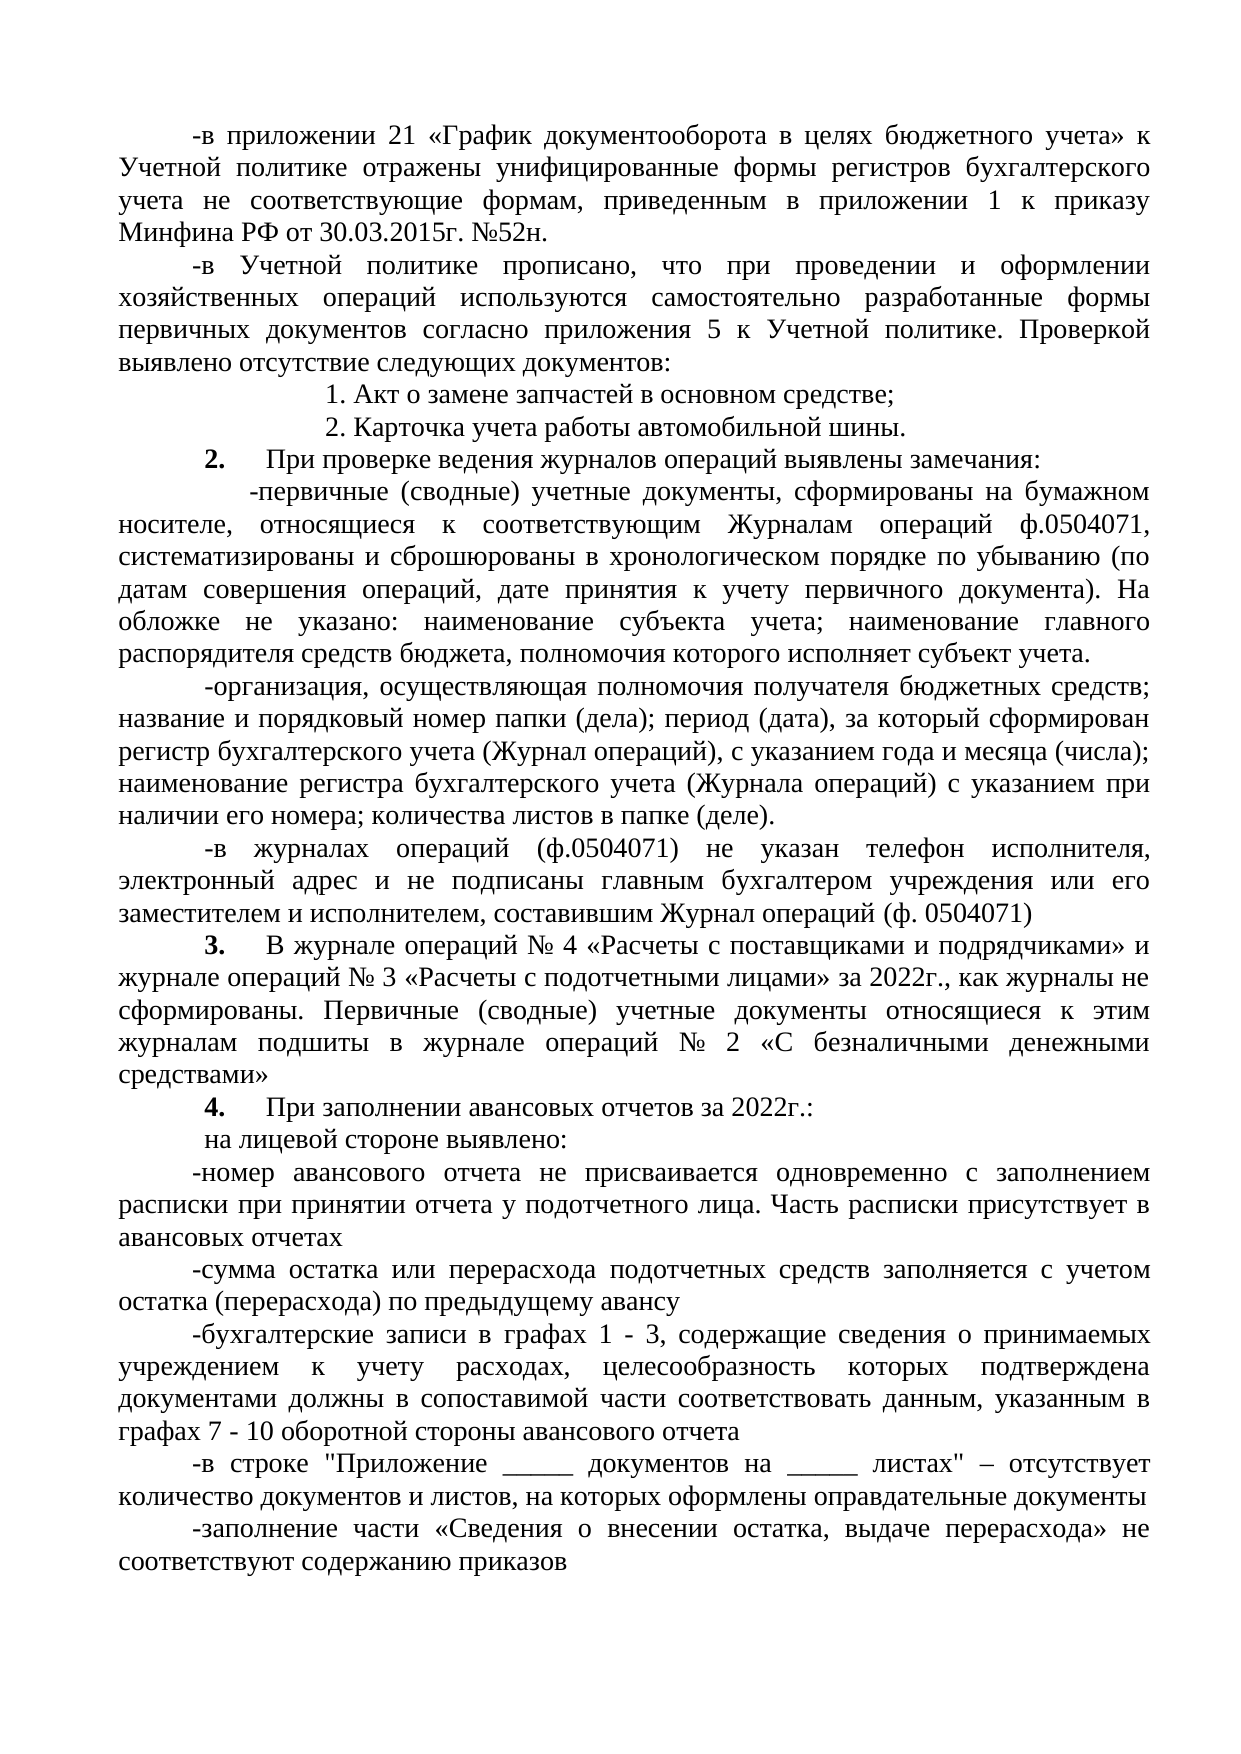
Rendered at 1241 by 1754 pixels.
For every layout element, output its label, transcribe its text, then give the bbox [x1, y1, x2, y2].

text -первичные (сводные) учетные документы, сформированы на бумажном носителе, относящиеся к соответствующим Журналам операций ф.0504071, систематизированы и сброшюрованы в хронологическом порядке по убыванию (по датам совершения операций, дате принятия к учету первичного документа). На обложке не указано: наименование субъекта учета; наименование главного распорядителя средств бюджета, полномочия которого исполняет субъект учета. [118, 474, 1152, 669]
text на лицевой стороне выявлено: [204, 1122, 1152, 1155]
text -бухгалтерские записи в графах 1 - 3, содержащие сведения о принимаемых учреждением к учету расходах, целесообразность которых подтверждена документами должны в сопоставимой части соответствовать данным, указанным в графах 7 - 10 оборотной стороны авансового отчета [118, 1317, 1152, 1446]
text -организация, осуществляющая полномочия получателя бюджетных средств; название и порядковый номер папки (дела); период (дата), за который сформирован регистр бухгалтерского учета (Журнал операций), с указанием года и месяца (числа); наименование регистра бухгалтерского учета (Журнала операций) с указанием при наличии его номера; количества листов в папке (деле). [118, 669, 1152, 831]
list При проверке ведения журналов операций выявлены замечания: [118, 442, 1152, 474]
text -в строке "Приложение _____ документов на _____ листах" – отсутствует количество документов и листов, на которых оформлены оправдательные документы [118, 1446, 1152, 1511]
text -в журналах операций (ф.0504071) не указан телефон исполнителя, электронный адрес и не подписаны главным бухгалтером учреждения или его заместителем и исполнителем, составившим Журнал операций (ф. 0504071) [118, 831, 1152, 928]
list При заполнении авансовых отчетов за 2022г.: [118, 1090, 1152, 1122]
list В журнале операций № 4 «Расчеты с поставщиками и подрядчиками» и журнале операций № 3 «Расчеты с подотчетными лицами» за 2022г., как журналы не сформированы. Первичные (сводные) учетные документы относящиеся к этим журналам подшиты в журнале операций № 2 «С безналичными денежными средствами» [118, 928, 1152, 1090]
text 1. Акт о замене запчастей в основном средстве; [118, 377, 1152, 410]
text 2. Карточка учета работы автомобильной шины. [118, 410, 1152, 442]
text -номер авансового отчета не присваивается одновременно с заполнением расписки при принятии отчета у подотчетного лица. Часть расписки присутствует в авансовых отчетах [118, 1155, 1152, 1252]
text -заполнение части «Сведения о внесении остатка, выдаче перерасхода» не соответствуют содержанию приказов [118, 1511, 1152, 1576]
text -в приложении 21 «График документооборота в целях бюджетного учета» к Учетной политике отражены унифицированные формы регистров бухгалтерского учета не соответствующие формам, приведенным в приложении 1 к приказу Минфина РФ от 30.03.2015г. №52н. [118, 118, 1152, 248]
text -в Учетной политике прописано, что при проведении и оформлении хозяйственных операций используются самостоятельно разработанные формы первичных документов согласно приложения 5 к Учетной политике. Проверкой выявлено отсутствие следующих документов: [118, 248, 1152, 377]
text -сумма остатка или перерасхода подотчетных средств заполняется с учетом остатка (перерасхода) по предыдущему авансу [118, 1252, 1152, 1317]
